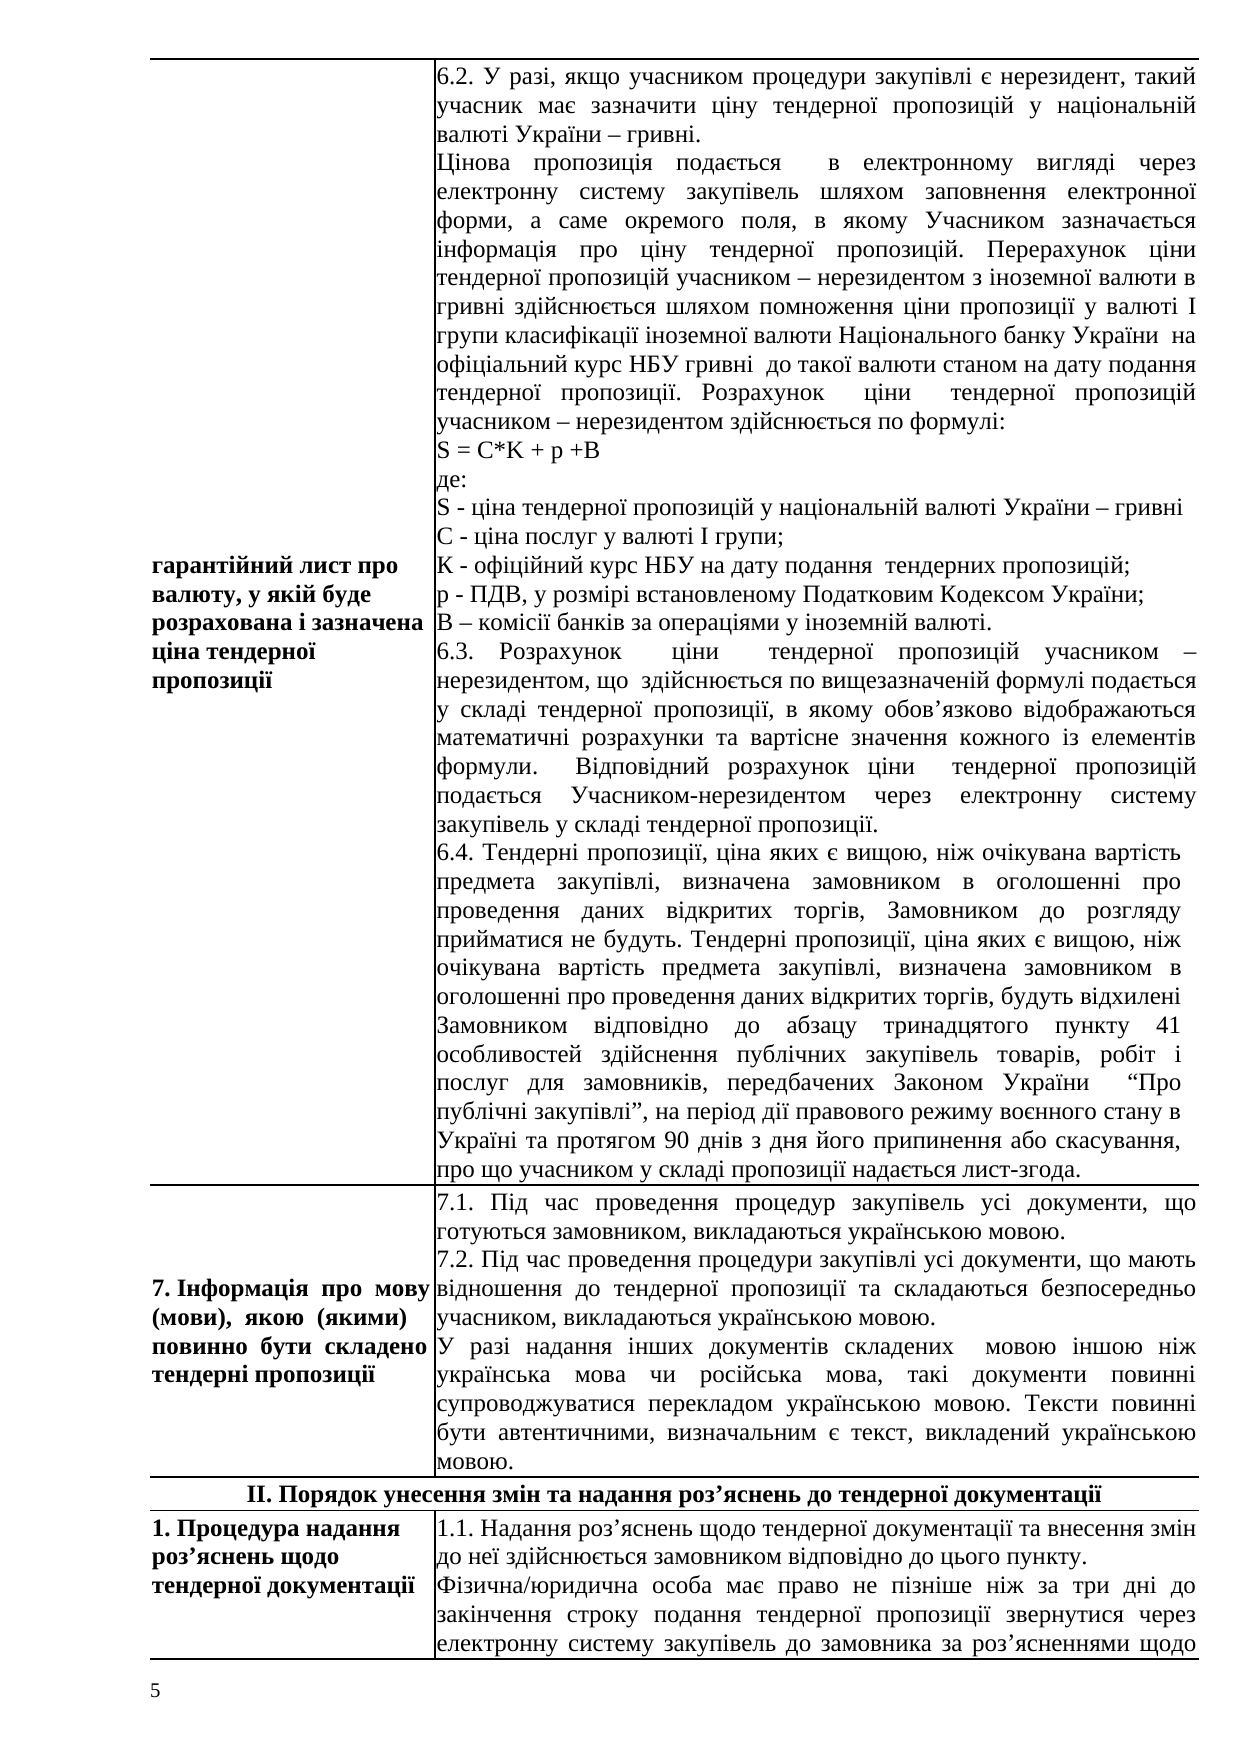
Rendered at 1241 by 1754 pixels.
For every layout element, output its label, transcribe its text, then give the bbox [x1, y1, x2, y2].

table_cell 7. Інформація про мову (мови), якою (якими) повинно бути складено тендерні пропозиції [150, 1186, 434, 1476]
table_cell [436, 60, 1198, 1184]
table_cell 7.1. Під час проведення процедур закупівель усі документи, що готуються замовником, викладаються українською мовою. 7.2. Під час проведення процедури закупівлі усі документи, що мають відношення до тендерної пропозиції та складаються безпосередньо учасником, викладаються українською мовою. У разі надання інших документів складених мовою іншою ніж українська мова чи російська мова, такі документи повинні супроводжуватися перекладом українською мовою. Тексти повинні бути автентичними, визначальним є текст, викладений українською мовою. [436, 1186, 1198, 1476]
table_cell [150, 1511, 434, 1658]
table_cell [150, 60, 434, 1184]
table_cell II. Порядок унесення змін та надання роз’яснень до тендерної документації [150, 1478, 1198, 1509]
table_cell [436, 1511, 1198, 1658]
